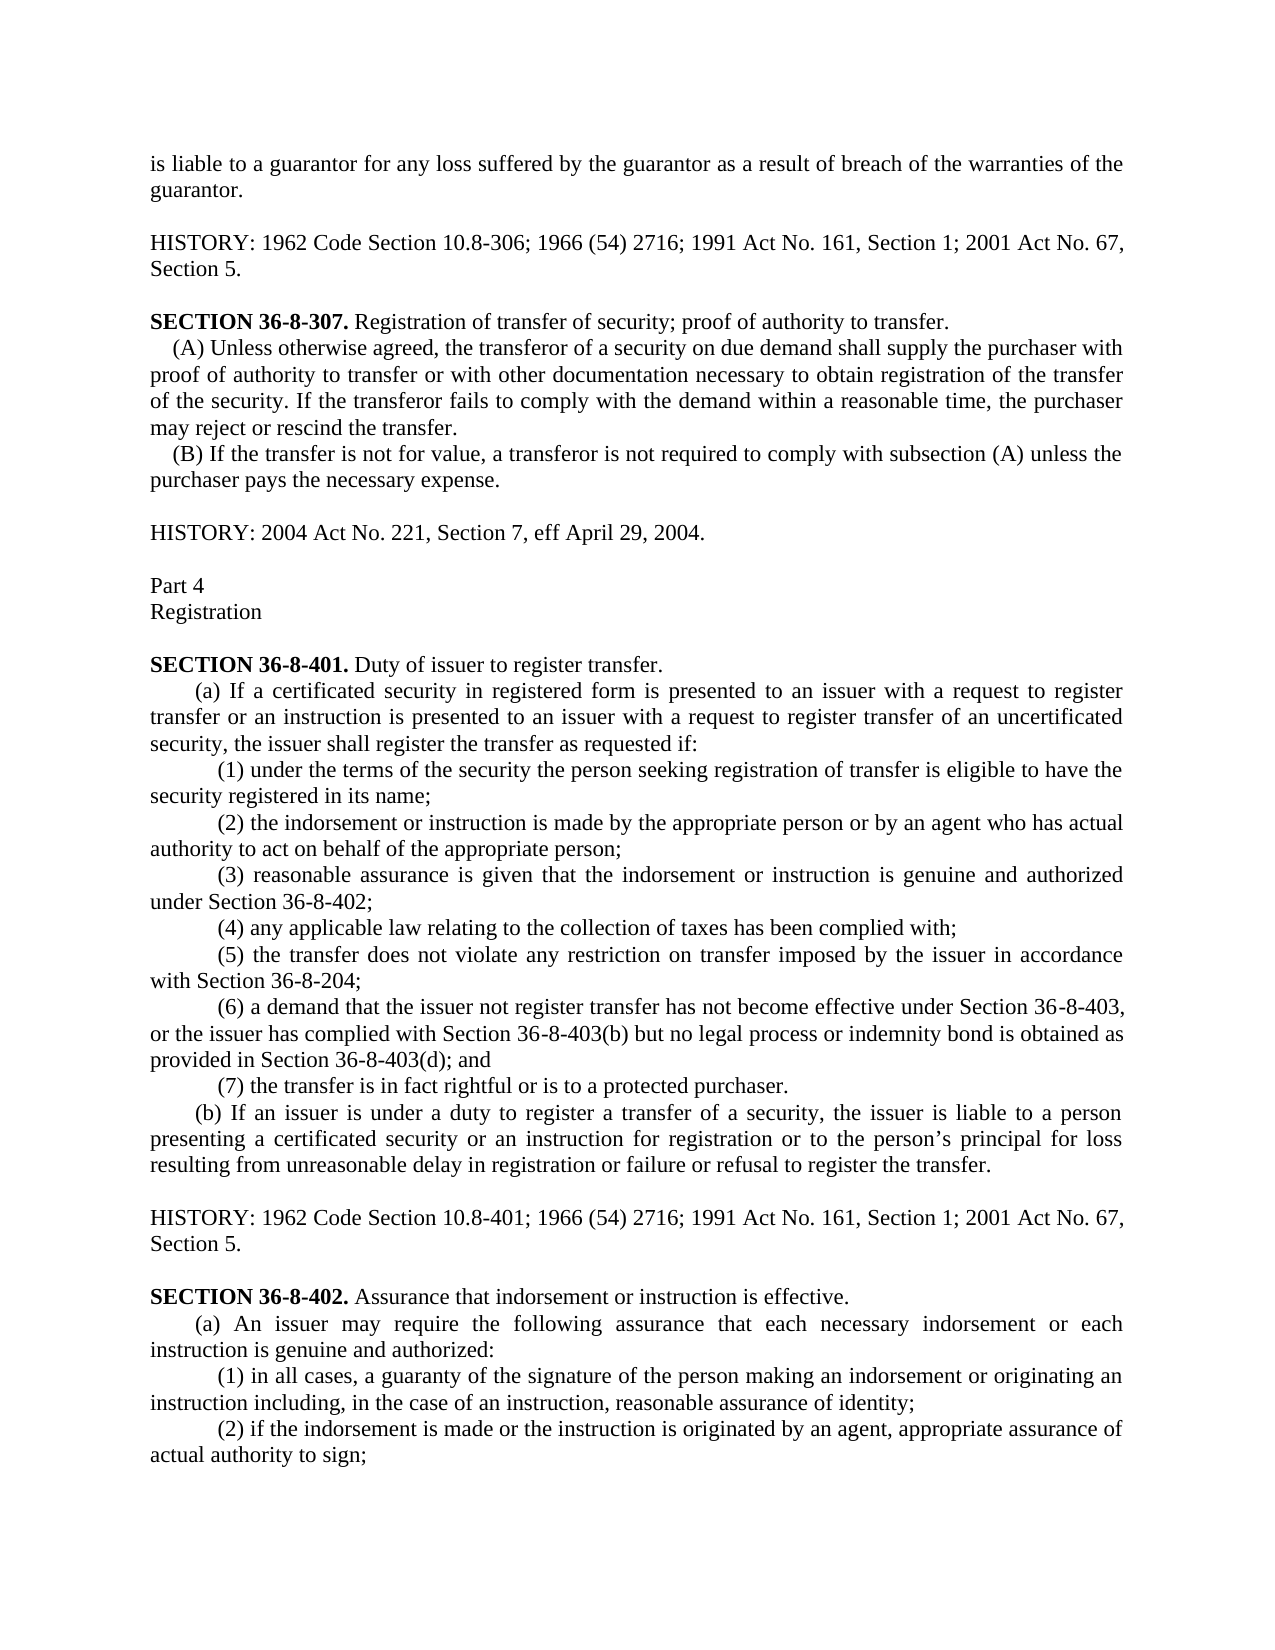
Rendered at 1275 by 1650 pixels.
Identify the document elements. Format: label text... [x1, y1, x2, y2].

text (b) If an issuer is under a duty to register a transfer of a security, the issuer is liable to a person presenting a certificated security or an instruction for registration or to the person’s principal for loss resulting from unreasonable delay in registration or failure or refusal to register the transfer. [150, 1099, 1125, 1178]
text SECTION 36-8-402. Assurance that indorsement or instruction is effective. [150, 1283, 1125, 1309]
text HISTORY: 1962 Code Section 10.8-306; 1966 (54) 2716; 1991 Act No. 161, Section 1; 2001 Act No. 67, Section 5. [150, 229, 1125, 282]
text (4) any applicable law relating to the collection of taxes has been complied with; [150, 914, 1125, 941]
text (B) If the transfer is not for value, a transferor is not required to comply with subsection (A) unless the purchaser pays the necessary expense. [150, 440, 1125, 493]
text SECTION 36-8-307. Registration of transfer of security; proof of authority to transfer. [150, 308, 1125, 334]
text (a) An issuer may require the following assurance that each necessary indorsement or each instruction is genuine and authorized: [150, 1309, 1125, 1362]
text (6) a demand that the issuer not register transfer has not become effective under Section 36-8-403, or the issuer has complied with Section 36-8-403(b) but no legal process or indemnity bond is obtained as provided in Section 36-8-403(d); and [150, 993, 1125, 1072]
text (5) the transfer does not violate any restriction on transfer imposed by the issuer in accordance with Section 36-8-204; [150, 941, 1125, 993]
text HISTORY: 1962 Code Section 10.8-401; 1966 (54) 2716; 1991 Act No. 161, Section 1; 2001 Act No. 67, Section 5. [150, 1204, 1125, 1257]
text HISTORY: 2004 Act No. 221, Section 7, eff April 29, 2004. [150, 519, 1125, 545]
text (1) in all cases, a guaranty of the signature of the person making an indorsement or originating an instruction including, in the case of an instruction, reasonable assurance of identity; [150, 1362, 1125, 1415]
text (7) the transfer is in fact rightful or is to a protected purchaser. [150, 1072, 1125, 1099]
text SECTION 36-8-401. Duty of issuer to register transfer. [150, 651, 1125, 677]
text (3) reasonable assurance is given that the indorsement or instruction is genuine and authorized under Section 36-8-402; [150, 862, 1125, 914]
text Registration [150, 598, 1125, 624]
text (1) under the terms of the security the person seeking registration of transfer is eligible to have the security registered in its name; [150, 756, 1125, 809]
text Part 4 [150, 572, 1125, 598]
text (2) if the indorsement is made or the instruction is originated by an agent, appropriate assurance of actual authority to sign; [150, 1415, 1125, 1468]
text (A) Unless otherwise agreed, the transferor of a security on due demand shall supply the purchaser with proof of authority to transfer or with other documentation necessary to obtain registration of the transfer of the security. If the transferor fails to comply with the demand within a reasonable time, the purchaser may reject or rescind the transfer. [150, 334, 1125, 440]
text (a) If a certificated security in registered form is presented to an issuer with a request to register transfer or an instruction is presented to an issuer with a request to register transfer of an uncertificated security, the issuer shall register the transfer as requested if: [150, 677, 1125, 756]
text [150, 150, 1125, 203]
text (2) the indorsement or instruction is made by the appropriate person or by an agent who has actual authority to act on behalf of the appropriate person; [150, 809, 1125, 862]
